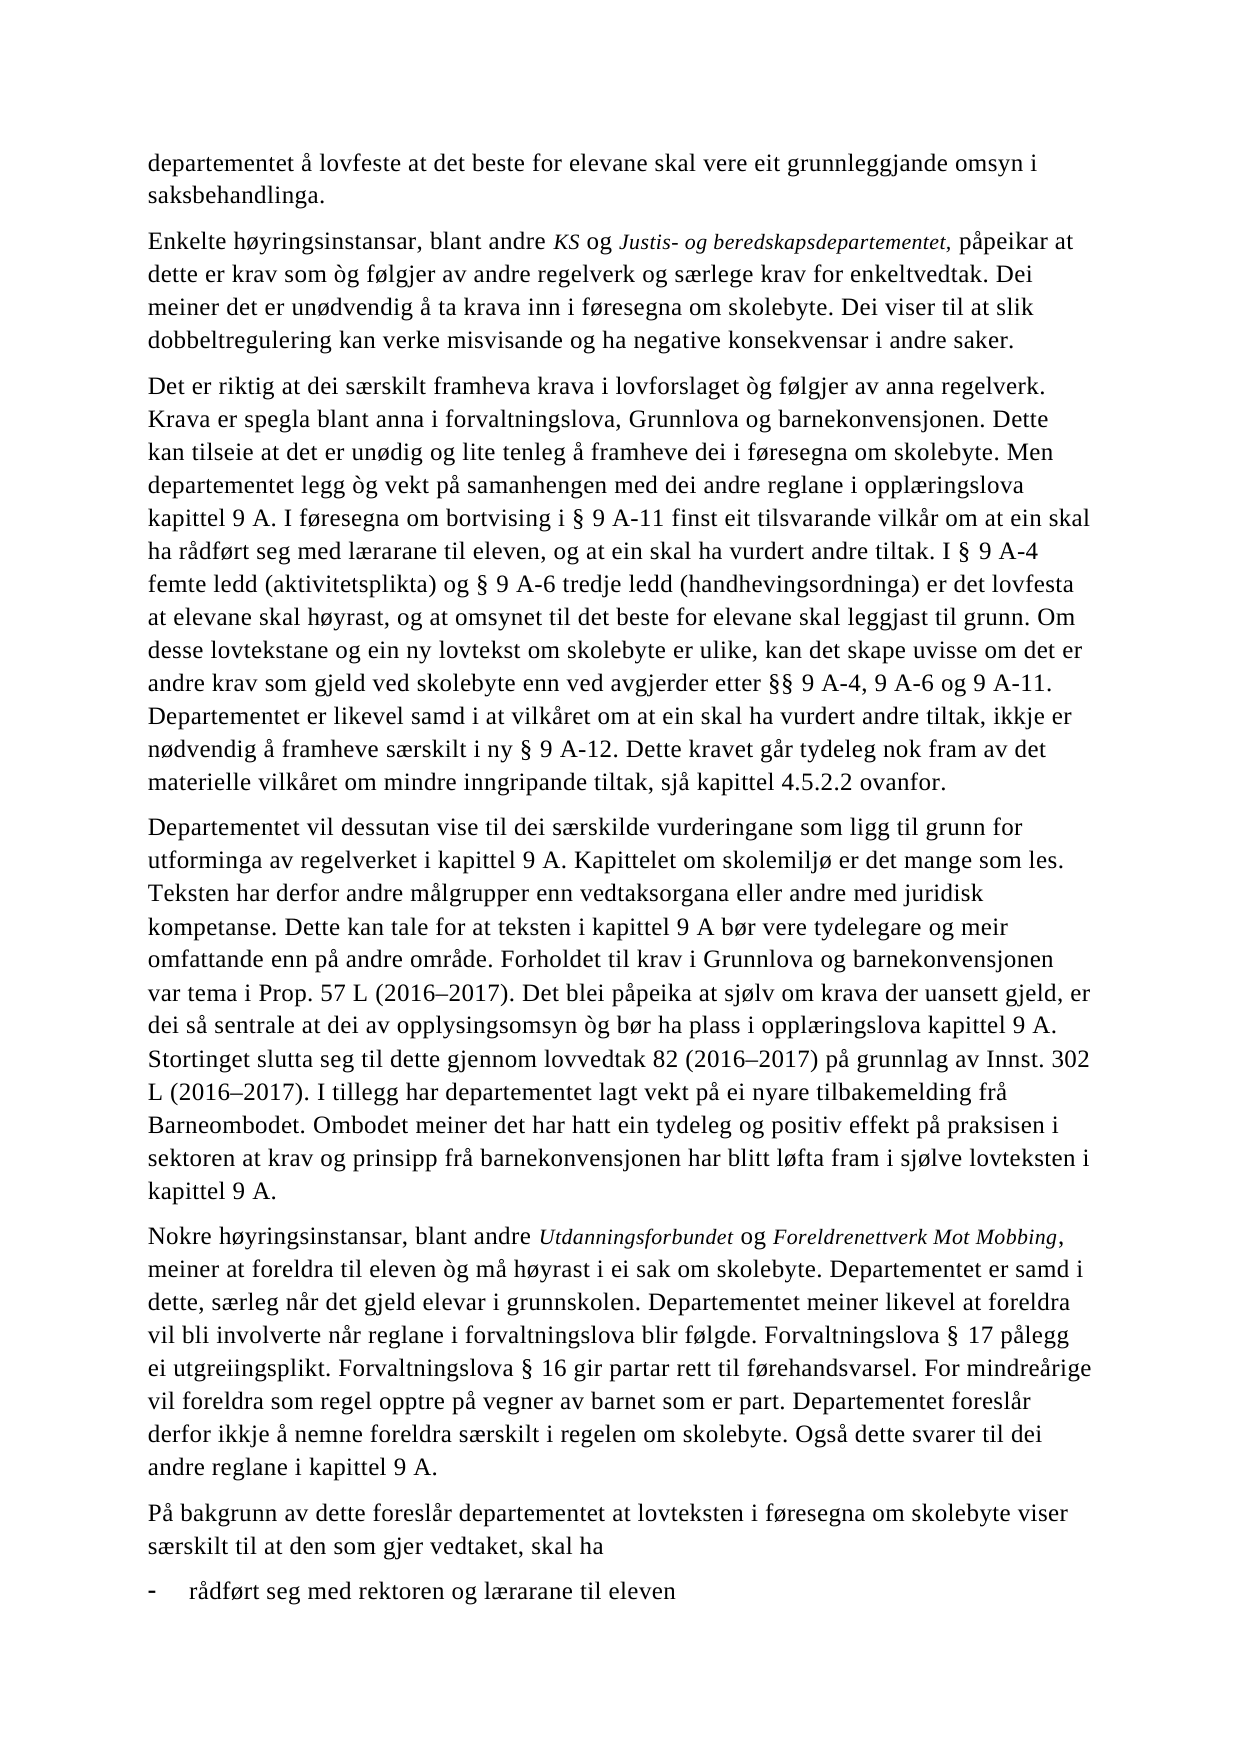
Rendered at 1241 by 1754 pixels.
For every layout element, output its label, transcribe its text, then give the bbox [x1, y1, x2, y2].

text Nokre høyringsinstansar, blant andre Utdanningsforbundet og Foreldrenettverk Mot Mobbing, meiner at foreldra til eleven òg må høyrast i ei sak om skolebyte. Departementet er samd i dette, særleg når det gjeld elevar i grunnskolen. Departementet meiner likevel at foreldra vil bli involverte når reglane i forvaltningslova blir følgde. Forvaltningslova § 17 pålegg ei utgreiingsplikt. Forvaltningslova § 16 gir partar rett til førehandsvarsel. For mindreårige vil foreldra som regel opptre på vegner av barnet som er part. Departementet foreslår derfor ikkje å nemne foreldra særskilt i regelen om skolebyte. Også dette svarer til dei andre reglane i kapittel 9 A. [148, 1221, 1093, 1481]
text Departementet vil dessutan vise til dei særskilde vurderingane som ligg til grunn for utforminga av regelverket i kapittel 9 A. Kapittelet om skolemiljø er det mange som les. Teksten har derfor andre målgrupper enn vedtaksorgana eller andre med juridisk kompetanse. Dette kan tale for at teksten i kapittel 9 A bør vere tydelegare og meir omfattande enn på andre område. Forholdet til krav i Grunnlova og barnekonvensjonen var tema i Prop. 57 L (2016–2017). Det blei påpeika at sjølv om krava der uansett gjeld, er dei så sentrale at dei av opplysingsomsyn òg bør ha plass i opplæringslova kapittel 9 A. Stortinget slutta seg til dette gjennom lovvedtak 82 (2016–2017) på grunnlag av Innst. 302 L (2016–2017). I tillegg har departementet lagt vekt på ei nyare tilbakemelding frå Barneombodet. Ombodet meiner det har hatt ein tydeleg og positiv effekt på praksisen i sektoren at krav og prinsipp frå barnekonvensjonen har blitt løfta fram i sjølve lovteksten i kapittel 9 A. [148, 812, 1093, 1204]
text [148, 148, 1093, 209]
text På bakgrunn av dette foreslår departementet at lovteksten i føresegna om skolebyte viser særskilt til at den som gjer vedtaket, skal ha [148, 1498, 1093, 1560]
text Det er riktig at dei særskilt framheva krava i lovforslaget òg følgjer av anna regelverk. Krava er spegla blant anna i forvaltningslova, Grunnlova og barnekonvensjonen. Dette kan tilseie at det er unødig og lite tenleg å framheve dei i føresegna om skolebyte. Men departementet legg òg vekt på samanhengen med dei andre reglane i opplæringslova kapittel 9 A. I føresegna om bortvising i § 9 A-11 finst eit tilsvarande vilkår om at ein skal ha rådført seg med lærarane til eleven, og at ein skal ha vurdert andre tiltak. I § 9 A-4 femte ledd (aktivitetsplikta) og § 9 A-6 tredje ledd (handhevingsordninga) er det lovfesta at elevane skal høyrast, og at omsynet til det beste for elevane skal leggjast til grunn. Om desse lovtekstane og ein ny lovtekst om skolebyte er ulike, kan det skape uvisse om det er andre krav som gjeld ved skolebyte enn ved avgjerder etter §§ 9 A-4, 9 A-6 og 9 A-11. Departementet er likevel samd i at vilkåret om at ein skal ha vurdert andre tiltak, ikkje er nødvendig å framheve særskilt i ny § 9 A-12. Dette kravet går tydeleg nok fram av det materielle vilkåret om mindre inngripande tiltak, sjå kapittel 4.5.2.2 ovanfor. [148, 371, 1093, 796]
text Enkelte høyringsinstansar, blant andre KS og Justis- og beredskapsdepartementet, påpeikar at dette er krav som òg følgjer av andre regelverk og særlege krav for enkeltvedtak. Dei meiner det er unødvendig å ta krava inn i føresegna om skolebyte. Dei viser til at slik dobbeltregulering kan verke misvisande og ha negative konsekvensar i andre saker. [148, 226, 1093, 354]
list rådført seg med rektoren og lærarane til eleven [148, 1576, 1093, 1605]
